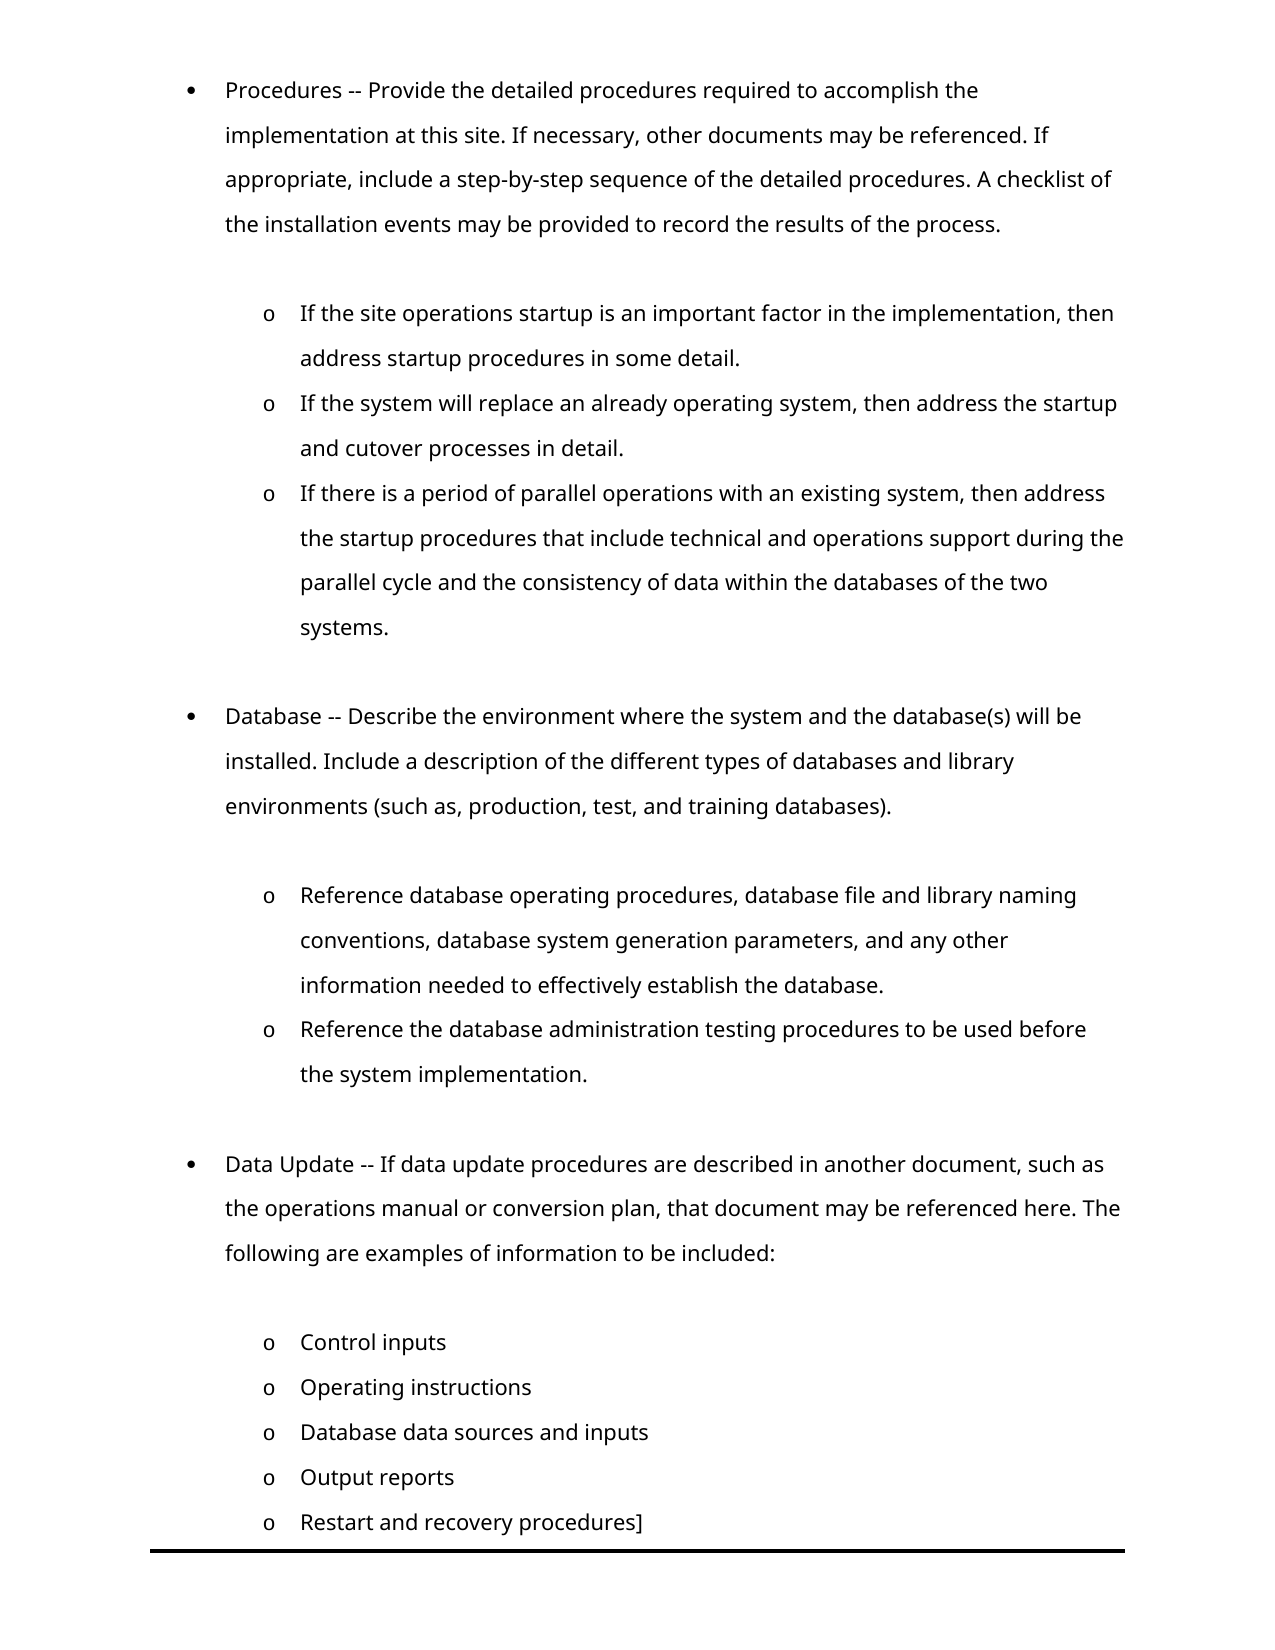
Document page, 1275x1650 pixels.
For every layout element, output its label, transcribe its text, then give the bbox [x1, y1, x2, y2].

list Procedures -- Provide the detailed procedures required to accomplish the implementation at this site. If necessary, other documents may be referenced. If appropriate, include a step-by-step sequence of the detailed procedures. A checklist of the installation events may be provided to record the results of the process. [187, 75, 1125, 239]
list Operating instructions [262, 1372, 1125, 1402]
list Control inputs [262, 1327, 1125, 1357]
list If the system will replace an already operating system, then address the startup and cutover processes in detail. [262, 388, 1125, 463]
list Database data sources and inputs [262, 1417, 1125, 1447]
list Database -- Describe the environment where the system and the database(s) will be installed. Include a description of the different types of databases and library environments (such as, production, test, and training databases). [187, 701, 1125, 820]
list Output reports [262, 1462, 1125, 1492]
list Restart and recovery procedures] [262, 1507, 1125, 1537]
list If the site operations startup is an important factor in the implementation, then address startup procedures in some detail. [262, 298, 1125, 373]
list Reference the database administration testing procedures to be used before the system implementation. [262, 1014, 1125, 1089]
list If there is a period of parallel operations with an existing system, then address the startup procedures that include technical and operations support during the parallel cycle and the consistency of data within the databases of the two systems. [262, 478, 1125, 642]
list Data Update -- If data update procedures are described in another document, such as the operations manual or conversion plan, that document may be referenced here. The following are examples of information to be included: [187, 1148, 1125, 1268]
list Reference database operating procedures, database file and library naming conventions, database system generation parameters, and any other information needed to effectively establish the database. [262, 880, 1125, 999]
